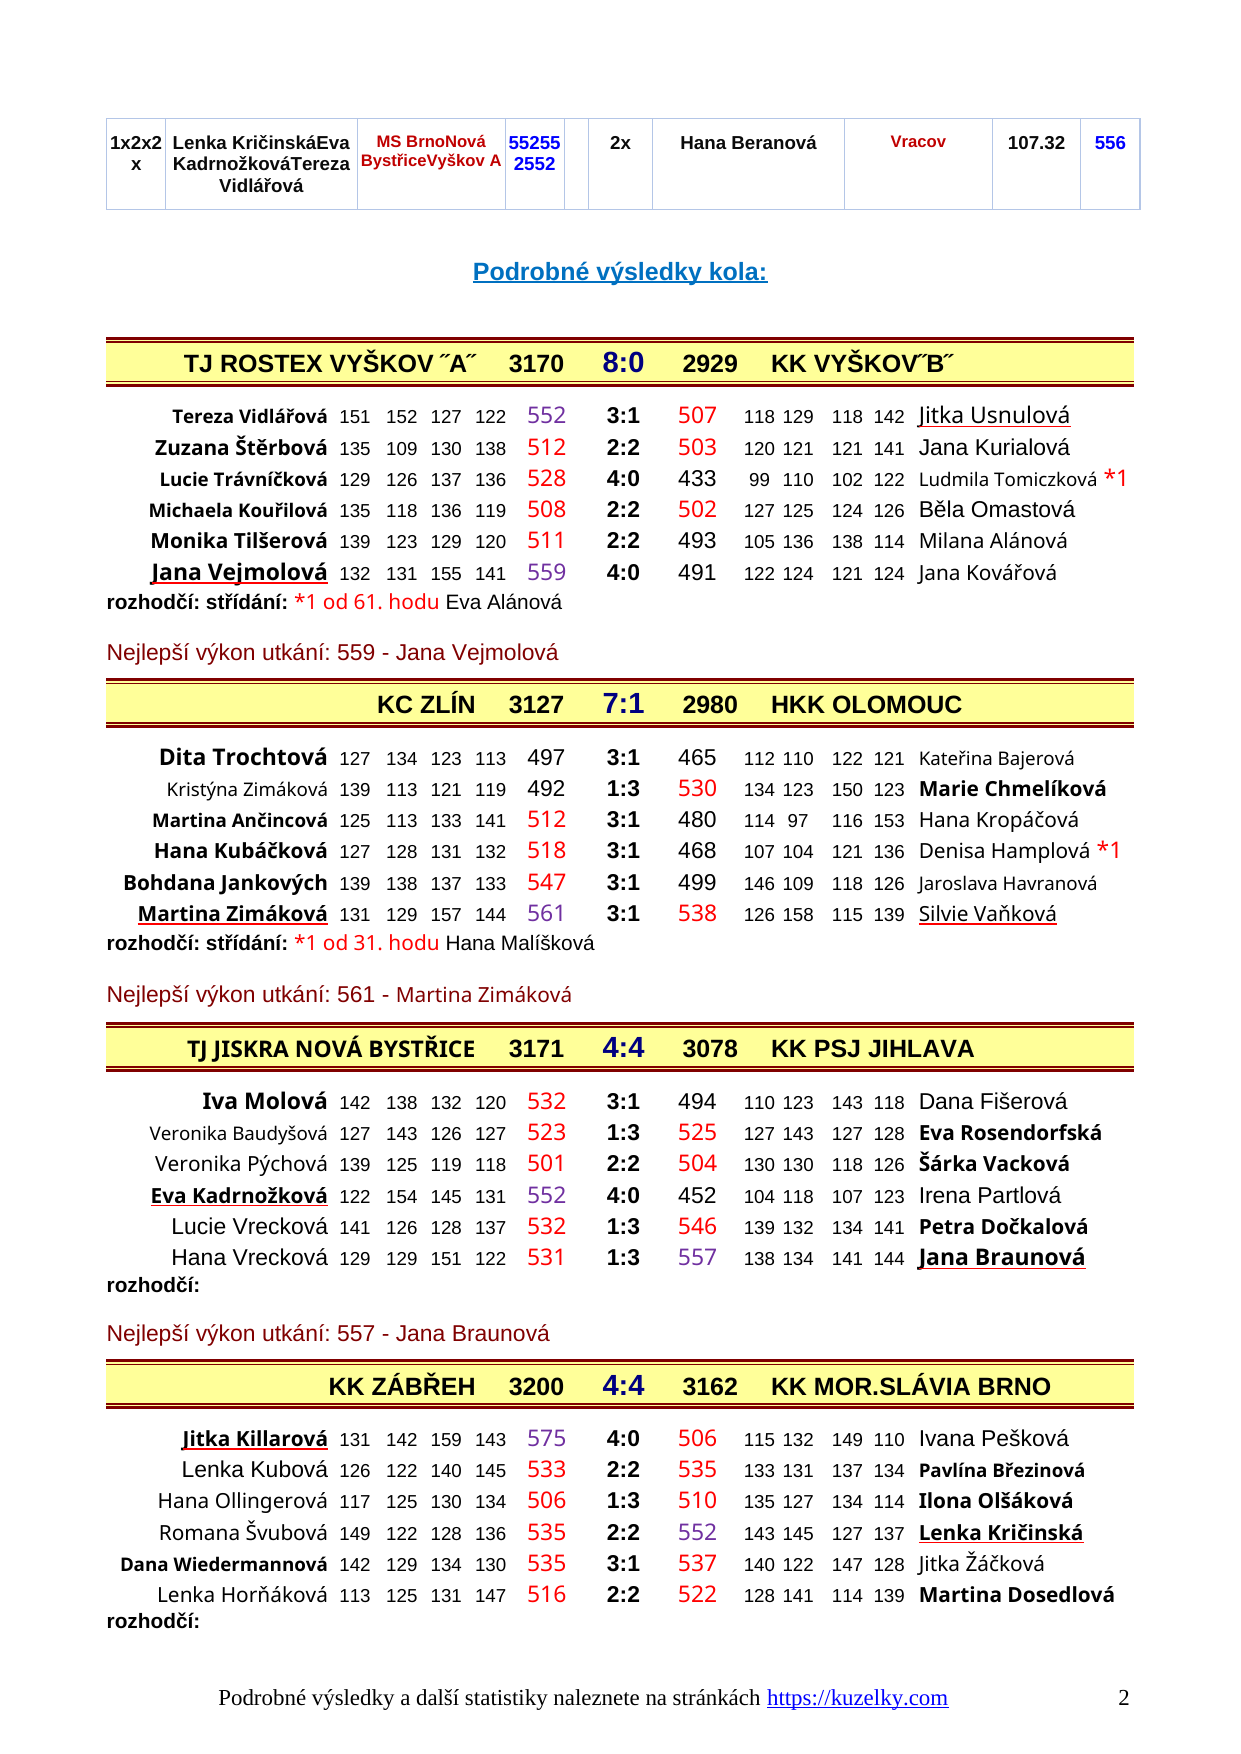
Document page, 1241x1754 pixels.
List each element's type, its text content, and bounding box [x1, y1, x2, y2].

table_cell Lenka Kričinská [166, 119, 357, 209]
table_cell 107.32 [993, 119, 1080, 209]
text TJ Jiskra Nová Bystřice 3171 4:4 3078 KK PSJ Jihlava [106, 1028, 1134, 1066]
text rozhodčí: [106, 1272, 1134, 1296]
text Lucie Trávníčková 129 126 137 136 528 4:0 433 99 110 102 122 Ludmila Tomiczková *1 [106, 462, 1134, 493]
text Hana Ollingerová 117 125 130 134 506 1:3 510 135 127 134 114 Ilona Olšáková [106, 1484, 1134, 1516]
text Lenka Kubová 126 122 140 145 533 2:2 535 133 131 137 134 Pavlína Březinová [106, 1453, 1134, 1484]
text Nejlepší výkon utkání: 557 - Jana Braunová [106, 1320, 1134, 1347]
text Podrobné výsledky kola: [94, 256, 1145, 285]
text Martina Zimáková 131 129 157 144 561 3:1 538 126 158 115 139 Silvie Vaňková [106, 897, 1134, 928]
table_cell Vracov [845, 119, 992, 209]
text Bohdana Jankových 139 138 137 133 547 3:1 499 146 109 118 126 Jaroslava Havranová [106, 866, 1134, 897]
text Dana Wiedermannová 142 129 134 130 535 3:1 537 140 122 147 128 Jitka Žáčková [106, 1547, 1134, 1578]
text Eva Kadrnožková 122 154 145 131 552 4:0 452 104 118 107 123 Irena Partlová [106, 1179, 1134, 1210]
text TJ Rostex Vyškov ˝A˝ 3170 8:0 2929 KK Vyškov˝B˝ [106, 343, 1134, 381]
text Monika Tilšerová 139 123 129 120 511 2:2 493 105 136 138 114 Milana Alánová [106, 524, 1134, 556]
table_cell 2x [589, 119, 652, 209]
text Nejlepší výkon utkání: 561 - Martina Zimáková [106, 981, 1134, 1009]
text Hana Vrecková 129 129 151 122 531 1:3 557 138 134 141 144 Jana Braunová [106, 1241, 1134, 1272]
text KK Zábřeh 3200 4:4 3162 KK Mor.Slávia Brno [106, 1365, 1134, 1403]
text Michaela Kouřilová 135 118 136 119 508 2:2 502 127 125 124 126 Běla Omastová [106, 493, 1134, 524]
text KC Zlín 3127 7:1 2980 HKK Olomouc [106, 684, 1134, 722]
text Veronika Baudyšová 127 143 126 127 523 1:3 525 127 143 127 128 Eva Rosendorfská [106, 1116, 1134, 1147]
table_cell MS Brno [358, 119, 505, 209]
text Lucie Vrecková 141 126 128 137 532 1:3 546 139 132 134 141 Petra Dočkalová [106, 1210, 1134, 1241]
text Iva Molová 142 138 132 120 532 3:1 494 110 123 143 118 Dana Fišerová [106, 1085, 1134, 1116]
text Hana Kubáčková 127 128 131 132 518 3:1 468 107 104 121 136 Denisa Hamplová *1 [106, 834, 1134, 866]
text Dita Trochtová 127 134 123 113 497 3:1 465 112 110 122 121 Kateřina Bajerová [106, 741, 1134, 772]
text Tereza Vidlářová 151 152 127 122 552 3:1 507 118 129 118 142 Jitka Usnulová [106, 399, 1134, 431]
text rozhodčí: střídání: *1 od 61. hodu Eva Alánová [106, 587, 1134, 615]
text rozhodčí: střídání: *1 od 31. hodu Hana Malíšková [106, 928, 1134, 957]
table_cell Hana Beranová [653, 119, 844, 209]
text Jana Vejmolová 132 131 155 141 559 4:0 491 122 124 121 124 Jana Kovářová [106, 556, 1134, 587]
table_cell 556 [1081, 119, 1139, 209]
table_cell 1x [107, 119, 165, 209]
text Romana Švubová 149 122 128 136 535 2:2 552 143 145 127 137 Lenka Kričinská [106, 1516, 1134, 1547]
text Nejlepší výkon utkání: 559 - Jana Vejmolová [106, 639, 1134, 666]
text Zuzana Štěrbová 135 109 130 138 512 2:2 503 120 121 121 141 Jana Kurialová [106, 431, 1134, 462]
text Lenka Horňáková 113 125 131 147 516 2:2 522 128 141 114 139 Martina Dosedlová [106, 1578, 1134, 1609]
text Jitka Killarová 131 142 159 143 575 4:0 506 115 132 149 110 Ivana Pešková [106, 1422, 1134, 1453]
text Kristýna Zimáková 139 113 121 119 492 1:3 530 134 123 150 123 Marie Chmelíková [106, 772, 1134, 803]
text Veronika Pýchová 139 125 119 118 501 2:2 504 130 130 118 126 Šárka Vacková [106, 1147, 1134, 1179]
text Martina Ančincová 125 113 133 141 512 3:1 480 114 97 116 153 Hana Kropáčová [106, 803, 1134, 834]
text rozhodčí: [106, 1609, 1134, 1633]
table_cell 552 [506, 119, 564, 209]
